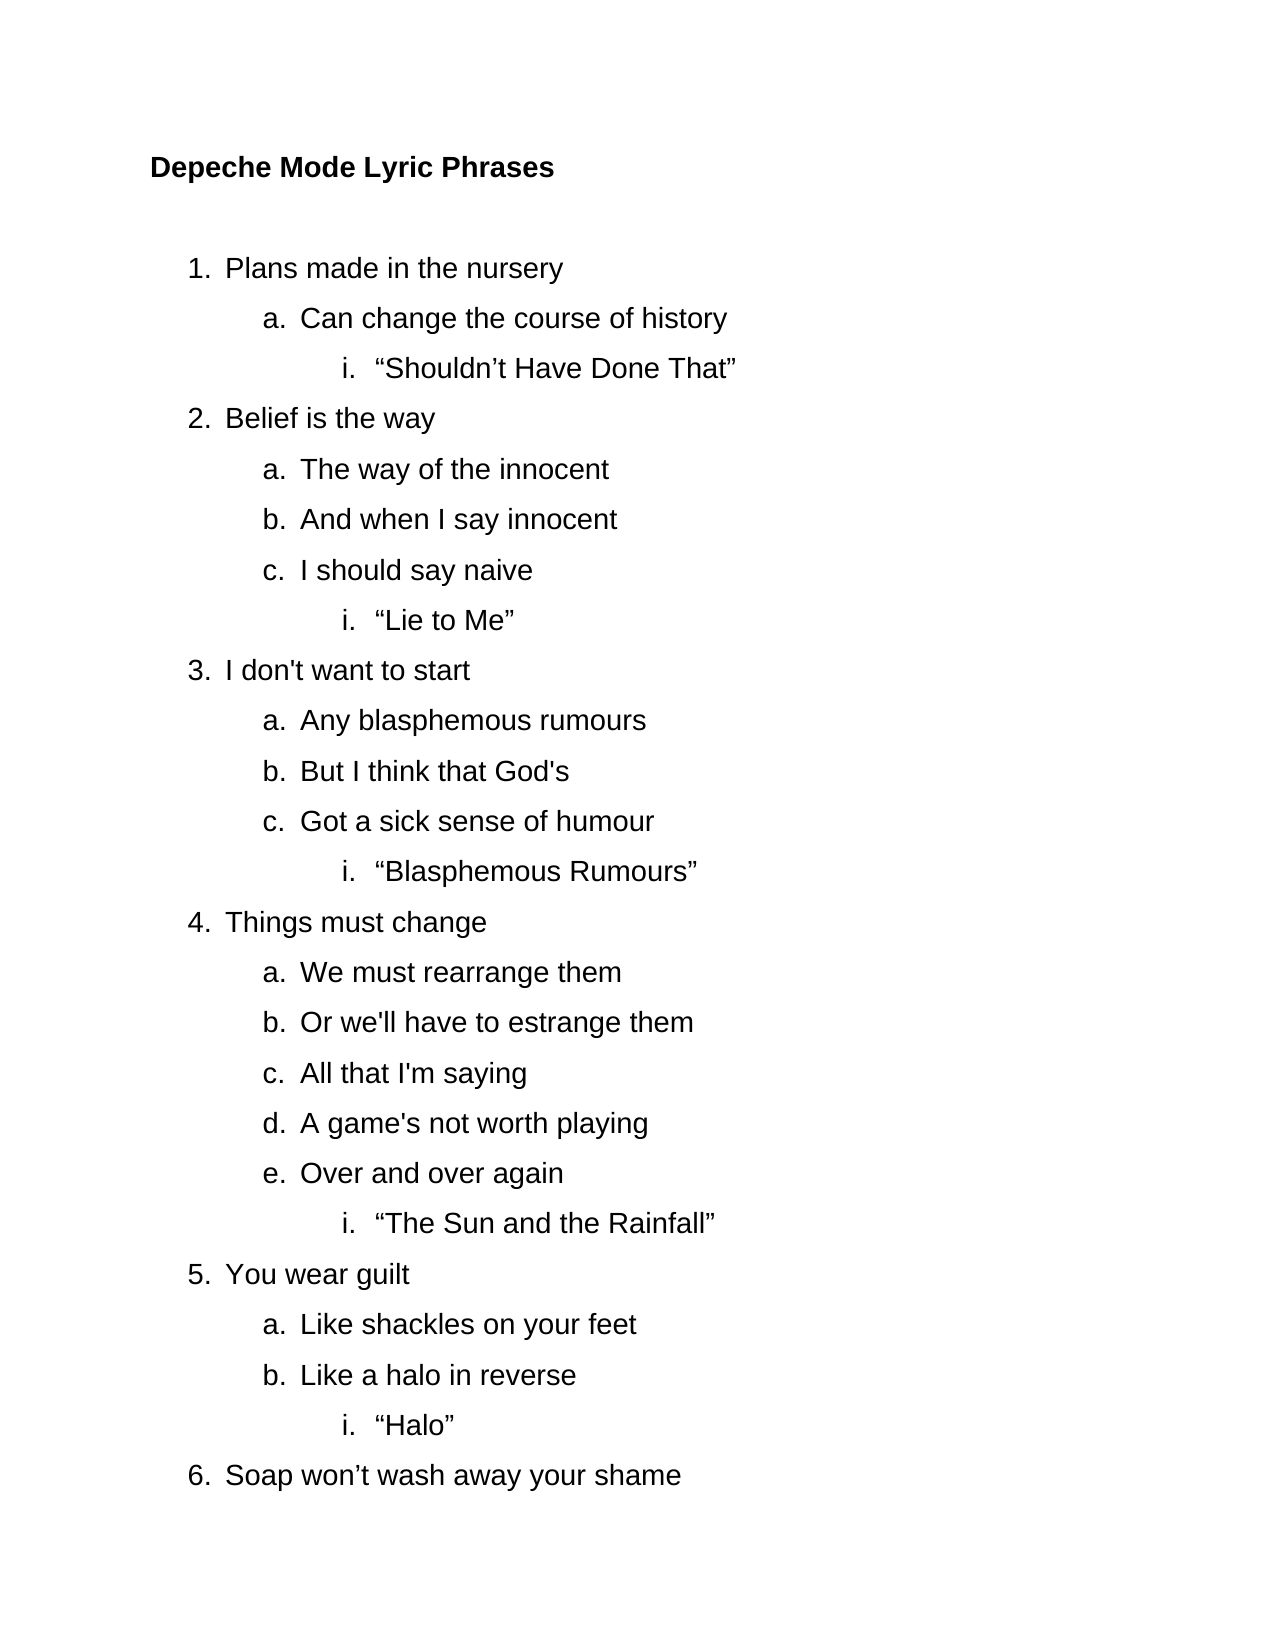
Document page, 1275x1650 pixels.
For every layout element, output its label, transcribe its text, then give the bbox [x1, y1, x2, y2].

list All that I'm saying [262, 1056, 1125, 1089]
list Like a halo in reverse [262, 1357, 1125, 1391]
list “Lie to Me” [356, 603, 1125, 636]
list But I think that God's [262, 754, 1125, 787]
list Things must change [187, 905, 1125, 938]
list “The Sun and the Rainfall” [356, 1207, 1125, 1240]
list “Blasphemous Rumours” [356, 854, 1125, 888]
list I should say naive [262, 552, 1125, 586]
list And when I say innocent [262, 502, 1125, 536]
list Or we'll have to estrange them [262, 1005, 1125, 1039]
list Plans made in the nursery [187, 251, 1125, 284]
list Like shackles on your feet [262, 1307, 1125, 1341]
list Over and over again [262, 1156, 1125, 1190]
list Soap won’t wash away your shame [187, 1458, 1125, 1492]
list Belief is the way [187, 402, 1125, 435]
list Any blasphemous rumours [262, 703, 1125, 737]
list Can change the course of history [262, 301, 1125, 334]
list We must rearrange them [262, 955, 1125, 988]
list “Halo” [356, 1408, 1125, 1441]
list “Shouldn’t Have Done That” [356, 351, 1125, 385]
list The way of the innocent [262, 452, 1125, 485]
list Got a sick sense of humour [262, 804, 1125, 838]
list A game's not worth playing [262, 1106, 1125, 1139]
text Depeche Mode Lyric Phrases [150, 150, 1125, 183]
list I don't want to start [187, 653, 1125, 687]
list You wear guilt [187, 1257, 1125, 1290]
